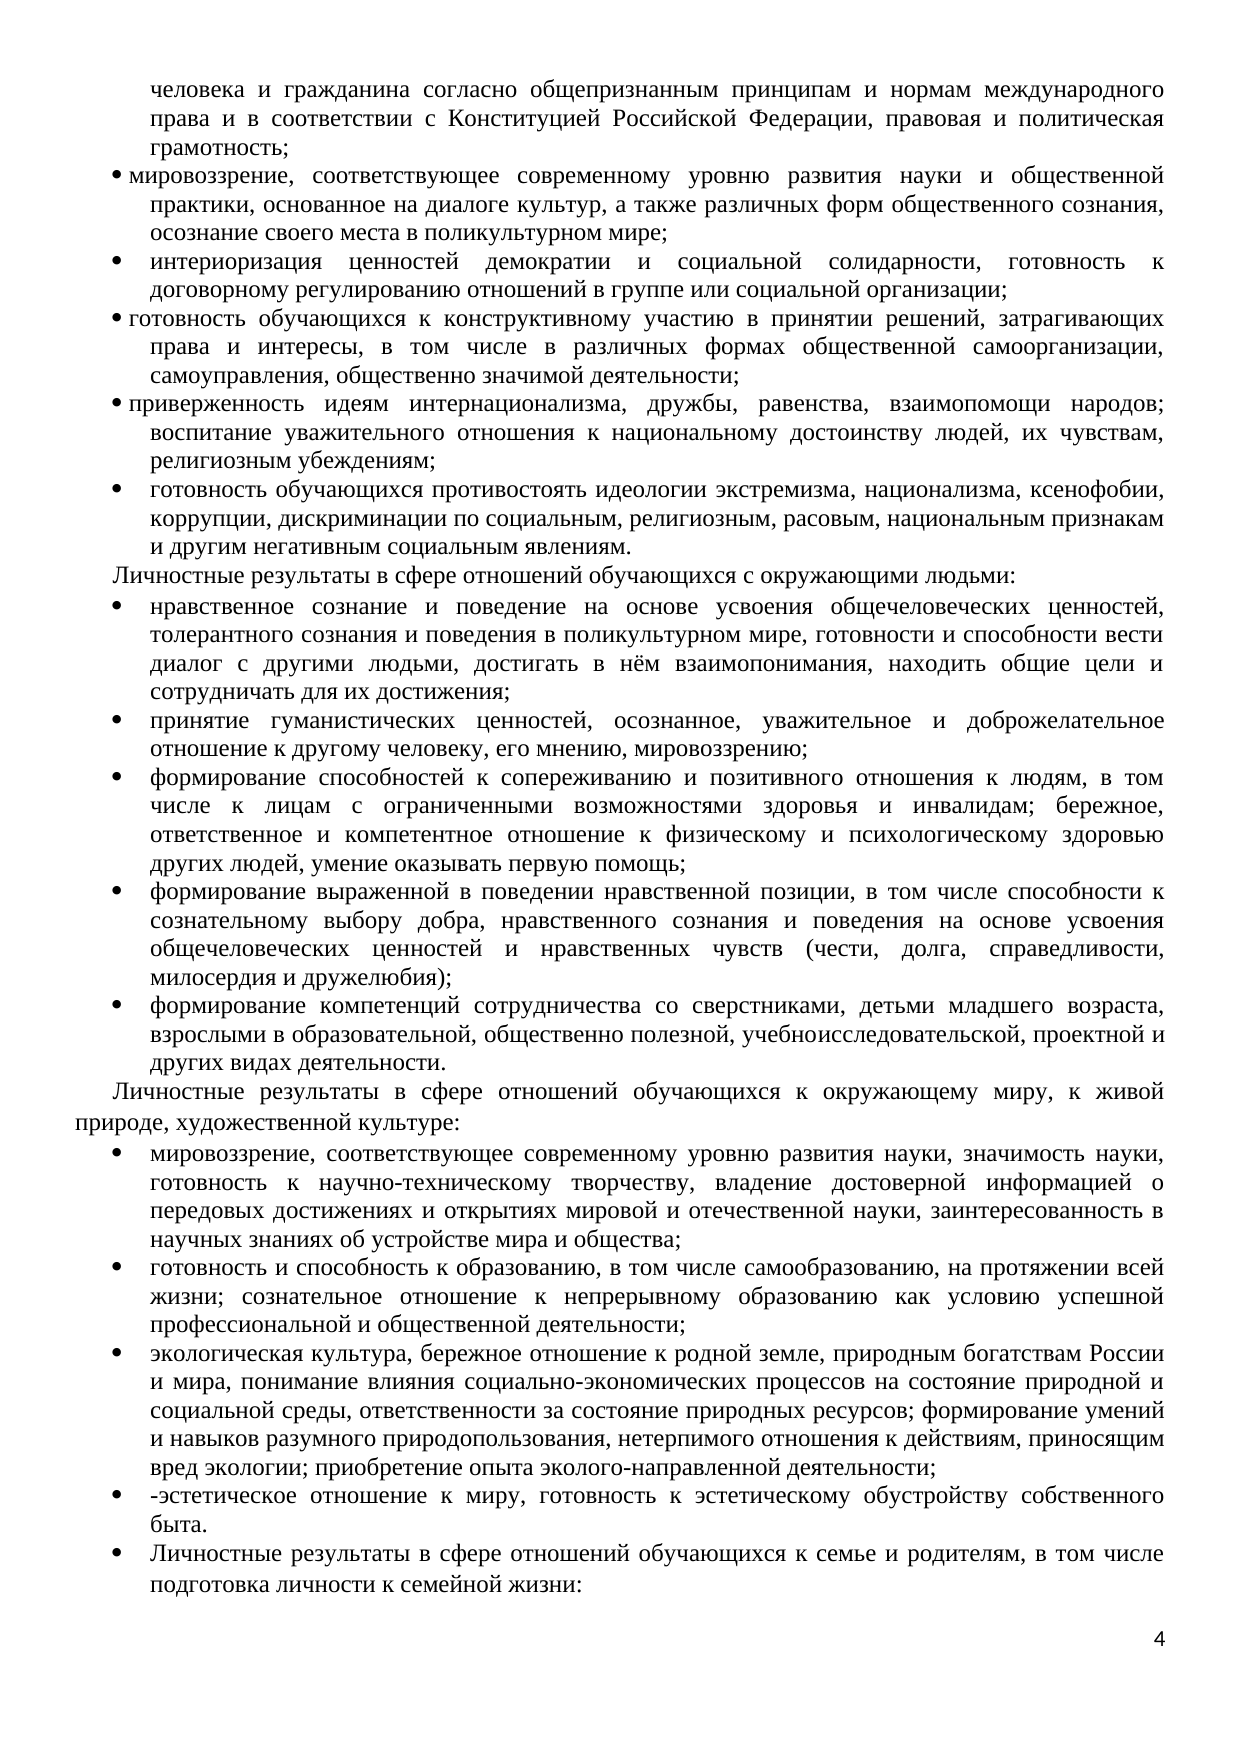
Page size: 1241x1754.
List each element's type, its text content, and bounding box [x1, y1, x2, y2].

list приверженность идеям интернационализма, дружбы, равенства, взаимопомощи народов; воспитание уважительного отношения к национальному достоинству людей, их чувствам, религиозным убеждениям; [112, 389, 1165, 474]
list формирование выраженной в поведении нравственной позиции, в том числе способности к сознательному выбору добра, нравственного сознания и поведения на основе усвоения общечеловеческих ценностей и нравственных чувств (чести, долга, справедливости, милосердия и дружелюбия); [112, 877, 1165, 991]
list готовность и способность к образованию, в том числе самообразованию, на протяжении всей жизни; сознательное отношение к непрерывному образованию как условию успешной профессиональной и общественной деятельности; [112, 1253, 1165, 1338]
list формирование компетенций сотрудничества со сверстниками, детьми младшего возраста, взрослыми в образовательной, общественно полезной, учебноисследовательской, проектной и других видах деятельности. [112, 991, 1165, 1076]
list готовность обучающихся к конструктивному участию в принятии решений, затрагивающих права и интересы, в том числе в различных формах общественной самоорганизации, самоуправления, общественно значимой деятельности; [112, 303, 1165, 389]
text Личностные результаты в сфере отношений обучающихся с окружающими людьми: [75, 560, 1165, 589]
list готовность обучающихся противостоять идеологии экстремизма, национализма, ксенофобии, коррупции, дискриминации по социальным, религиозным, расовым, национальным признакам и другим негативным социальным явлениям. [112, 474, 1165, 560]
list Личностные результаты в сфере отношений обучающихся к семье и родителям, в том числе подготовка личности к семейной жизни: [112, 1538, 1165, 1598]
list формирование способностей к сопереживанию и позитивного отношения к людям, в том числе к лицам с ограниченными возможностями здоровья и инвалидам; бережное, ответственное и компетентное отношение к физическому и психологическому здоровью других людей, умение оказывать первую помощь; [112, 762, 1165, 877]
list интериоризация ценностей демократии и социальной солидарности, готовность к договорному регулированию отношений в группе или социальной организации; [112, 246, 1165, 303]
list мировоззрение, соответствующее современному уровню развития науки и общественной практики, основанное на диалоге культур, а также различных форм общественного сознания, осознание своего места в поликультурном мире; [112, 161, 1165, 246]
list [112, 75, 1165, 161]
list -эстетическое отношение к миру, готовность к эстетическому обустройству собственного быта. [112, 1481, 1165, 1538]
text Личностные результаты в сфере отношений обучающихся к окружающему миру, к живой природе, художественной культуре: [75, 1076, 1165, 1136]
list экологическая культура, бережное отношение к родной земле, природным богатствам России и мира, понимание влияния социально-экономических процессов на состояние природной и социальной среды, ответственности за состояние природных ресурсов; формирование умений и навыков разумного природопользования, нетерпимого отношения к действиям, приносящим вред экологии; приобретение опыта эколого-направленной деятельности; [112, 1338, 1165, 1481]
list нравственное сознание и поведение на основе усвоения общечеловеческих ценностей, толерантного сознания и поведения в поликультурном мире, готовности и способности вести диалог с другими людьми, достигать в нём взаимопонимания, находить общие цели и сотрудничать для их достижения; [112, 591, 1165, 705]
list мировоззрение, соответствующее современному уровню развития науки, значимость науки, готовность к научно-техническому творчеству, владение достоверной информацией о передовых достижениях и открытиях мировой и отечественной науки, заинтересованность в научных знаниях об устройстве мира и общества; [112, 1138, 1165, 1253]
list принятие гуманистических ценностей, осознанное, уважительное и доброжелательное отношение к другому человеку, его мнению, мировоззрению; [112, 705, 1165, 762]
